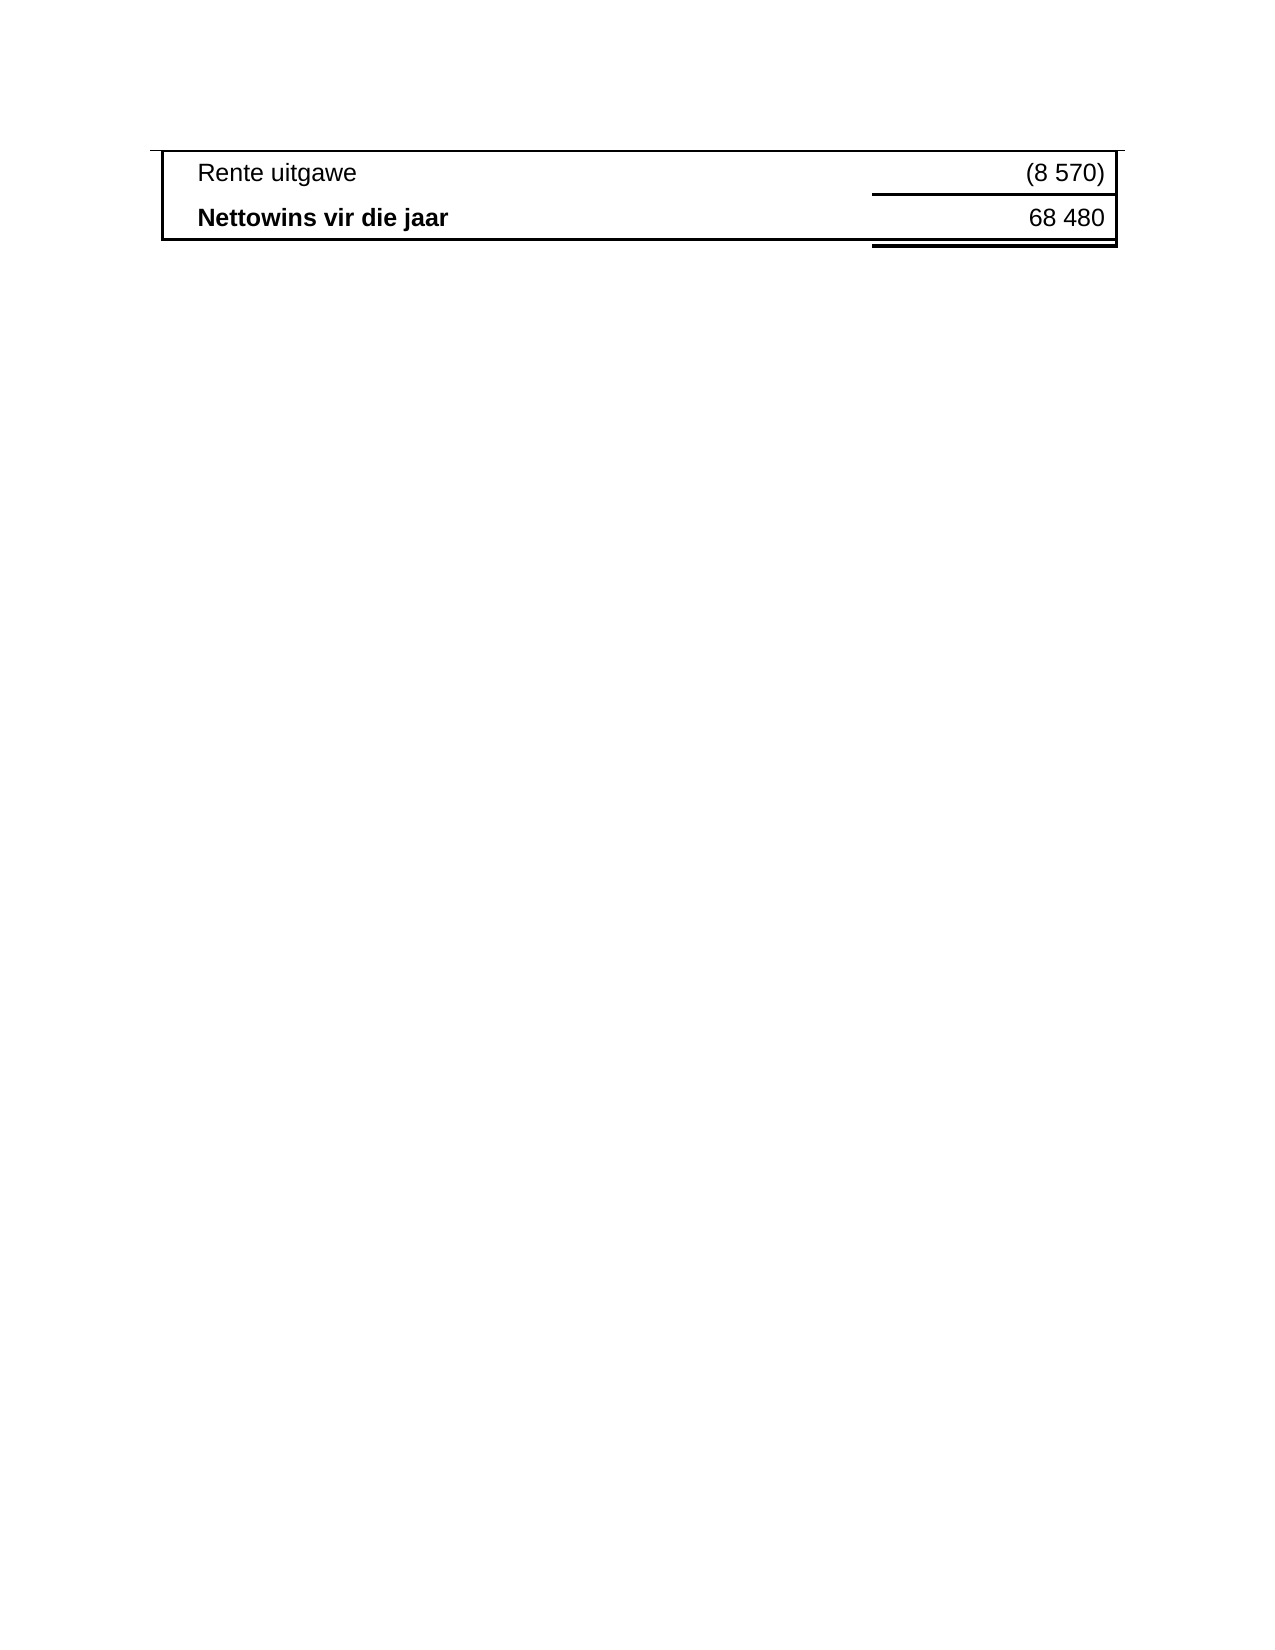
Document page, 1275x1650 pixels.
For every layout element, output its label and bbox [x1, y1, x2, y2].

table_cell [1118, 151, 1125, 247]
table_cell [150, 151, 1115, 247]
